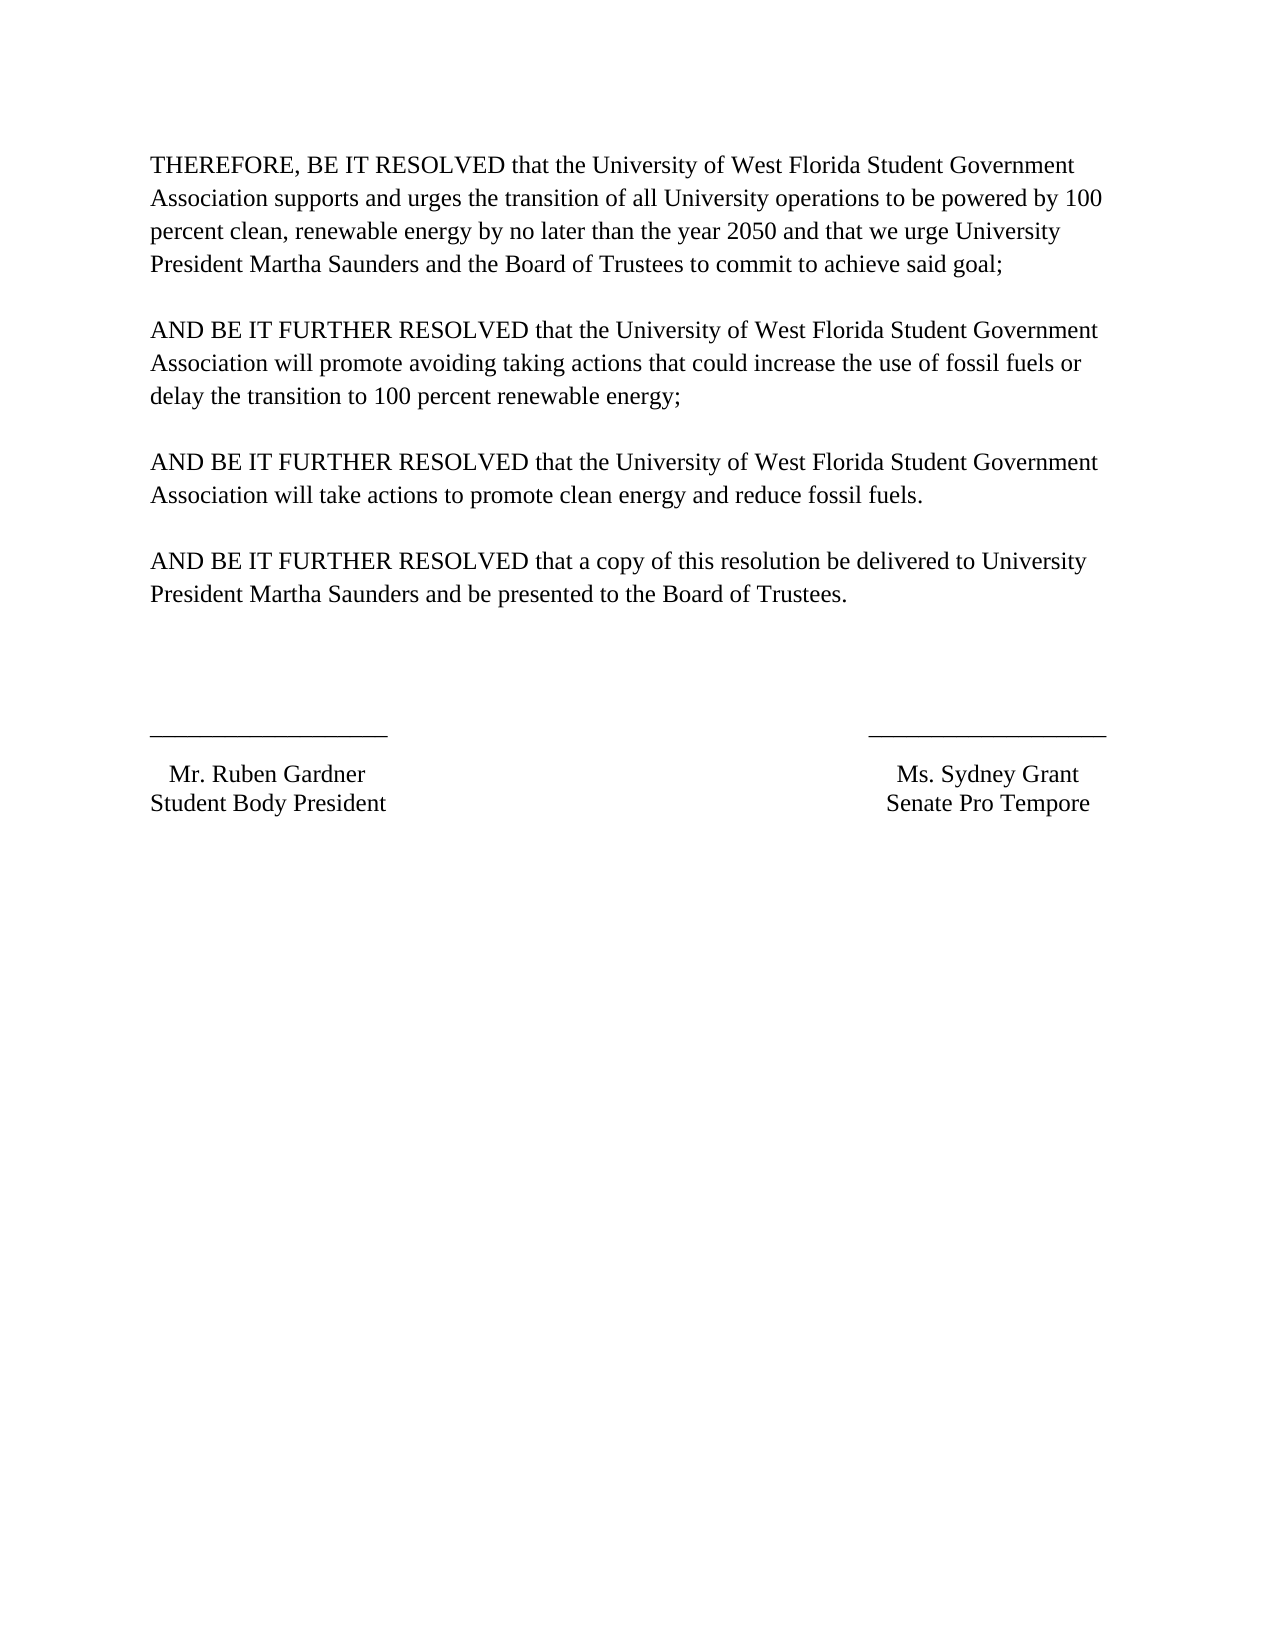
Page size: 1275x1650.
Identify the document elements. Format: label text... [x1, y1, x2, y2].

text Mr. Ruben Gardner Ms. Sydney Grant [150, 759, 1125, 788]
text THEREFORE, BE IT RESOLVED that the University of West Florida Student Government Association supports and urges the transition of all University operations to be powered by 100 percent clean, renewable energy by no later than the year 2050 and that we urge University President Martha Saunders and the Board of Trustees to commit to achieve said goal; [150, 150, 1125, 278]
text AND BE IT FURTHER RESOLVED that the University of West Florida Student Government Association will take actions to promote clean energy and reduce fossil fuels. [150, 447, 1125, 509]
text AND BE IT FURTHER RESOLVED that a copy of this resolution be delivered to University President Martha Saunders and be presented to the Board of Trustees. [150, 546, 1125, 608]
text Student Body President Senate Pro Tempore [150, 788, 1125, 817]
text AND BE IT FURTHER RESOLVED that the University of West Florida Student Government Association will promote avoiding taking actions that could increase the use of fossil fuels or delay the transition to 100 percent renewable energy; [150, 315, 1125, 410]
text ___________________ ___________________ [150, 711, 1125, 740]
